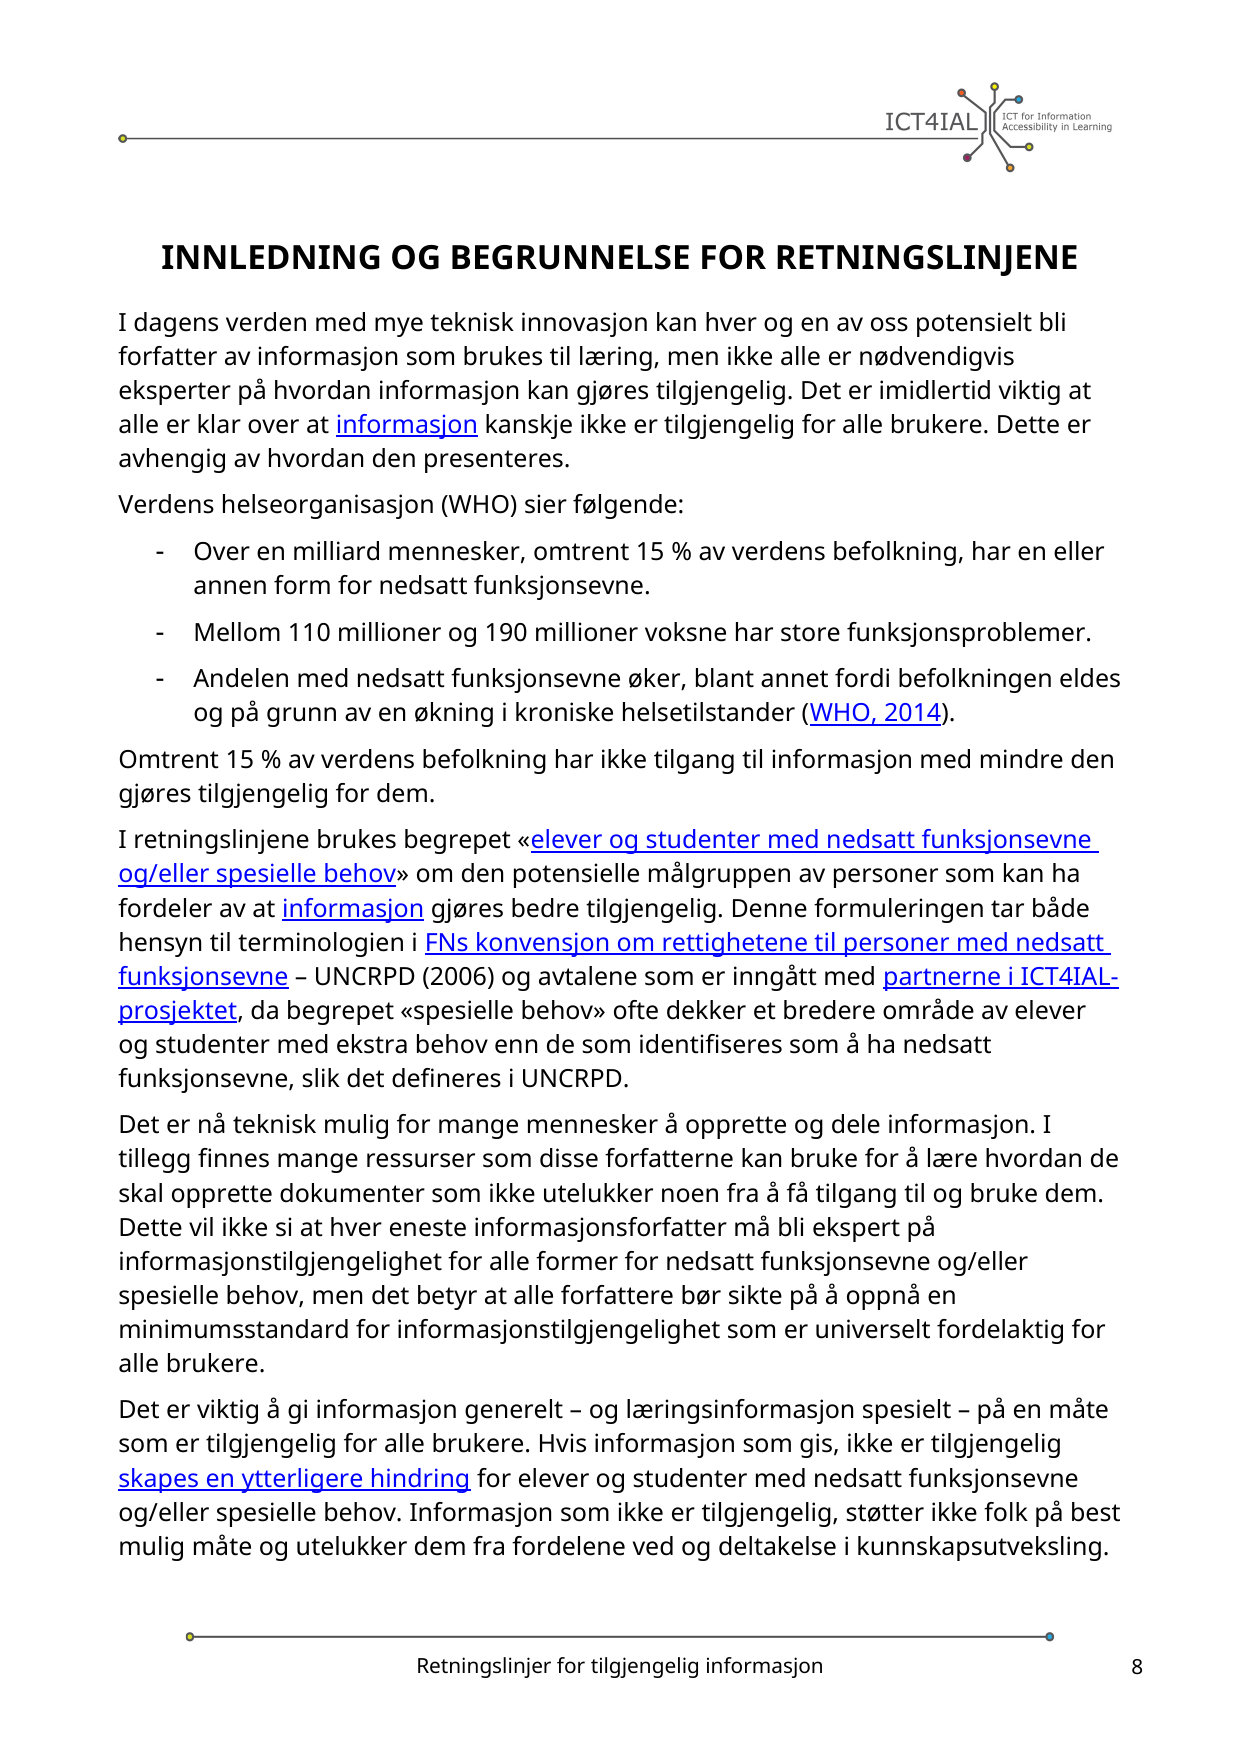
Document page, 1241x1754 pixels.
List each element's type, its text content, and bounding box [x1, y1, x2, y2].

text Verdens helseorganisasjon (WHO) sier følgende: [118, 487, 1122, 521]
picture [118, 73, 1123, 181]
text Omtrent 15 % av verdens befolkning har ikke tilgang til informasjon med mindre den gjøres tilgjengelig for dem. [118, 741, 1122, 809]
list Over en milliard mennesker, omtrent 15 % av verdens befolkning, har en eller annen form for nedsatt funksjonsevne. [156, 534, 1122, 602]
text I retningslinjene brukes begrepet «elever og studenter med nedsatt funksjonsevne og/eller spesielle behov» om den potensielle målgruppen av personer som kan ha fordeler av at informasjon gjøres bedre tilgjengelig. Denne formuleringen tar både hensyn til terminologien i FNs konvensjon om rettighetene til personer med nedsatt funksjonsevne – UNCRPD (2006) og avtalene som er inngått med partnerne i ICT4IAL-prosjektet, da begrepet «spesielle behov» ofte dekker et bredere område av elever og studenter med ekstra behov enn de som identifiseres som å ha nedsatt funksjonsevne, slik det defineres i UNCRPD. [118, 822, 1122, 1094]
text Det er viktig å gi informasjon generelt – og læringsinformasjon spesielt – på en måte som er tilgjengelig for alle brukere. Hvis informasjon som gis, ikke er tilgjengelig skapes en ytterligere hindring for elever og studenter med nedsatt funksjonsevne og/eller spesielle behov. Informasjon som ikke er tilgjengelig, støtter ikke folk på best mulig måte og utelukker dem fra fordelene ved og deltakelse i kunnskapsutveksling. [118, 1392, 1122, 1562]
list Andelen med nedsatt funksjonsevne øker, blant annet fordi befolkningen eldes og på grunn av en økning i kroniske helsetilstander (WHO, 2014). [156, 661, 1122, 729]
subtitle Innledning og begrunnelse for retningslinjene [118, 234, 1122, 279]
list Mellom 110 millioner og 190 millioner voksne har store funksjonsproblemer. [156, 614, 1122, 648]
text Det er nå teknisk mulig for mange mennesker å opprette og dele informasjon. I tillegg finnes mange ressurser som disse forfatterne kan bruke for å lære hvordan de skal opprette dokumenter som ikke utelukker noen fra å få tilgang til og bruke dem. Dette vil ikke si at hver eneste informasjonsforfatter må bli ekspert på informasjonstilgjengelighet for alle former for nedsatt funksjonsevne og/eller spesielle behov, men det betyr at alle forfattere bør sikte på å oppnå en minimumsstandard for informasjonstilgjengelighet som er universelt fordelaktig for alle brukere. [118, 1107, 1122, 1379]
text I dagens verden med mye teknisk innovasjon kan hver og en av oss potensielt bli forfatter av informasjon som brukes til læring, men ikke alle er nødvendigvis eksperter på hvordan informasjon kan gjøres tilgjengelig. Det er imidlertid viktig at alle er klar over at informasjon kanskje ikke er tilgjengelig for alle brukere. Dette er avhengig av hvordan den presenteres. [118, 304, 1122, 474]
picture [185, 1620, 1055, 1652]
